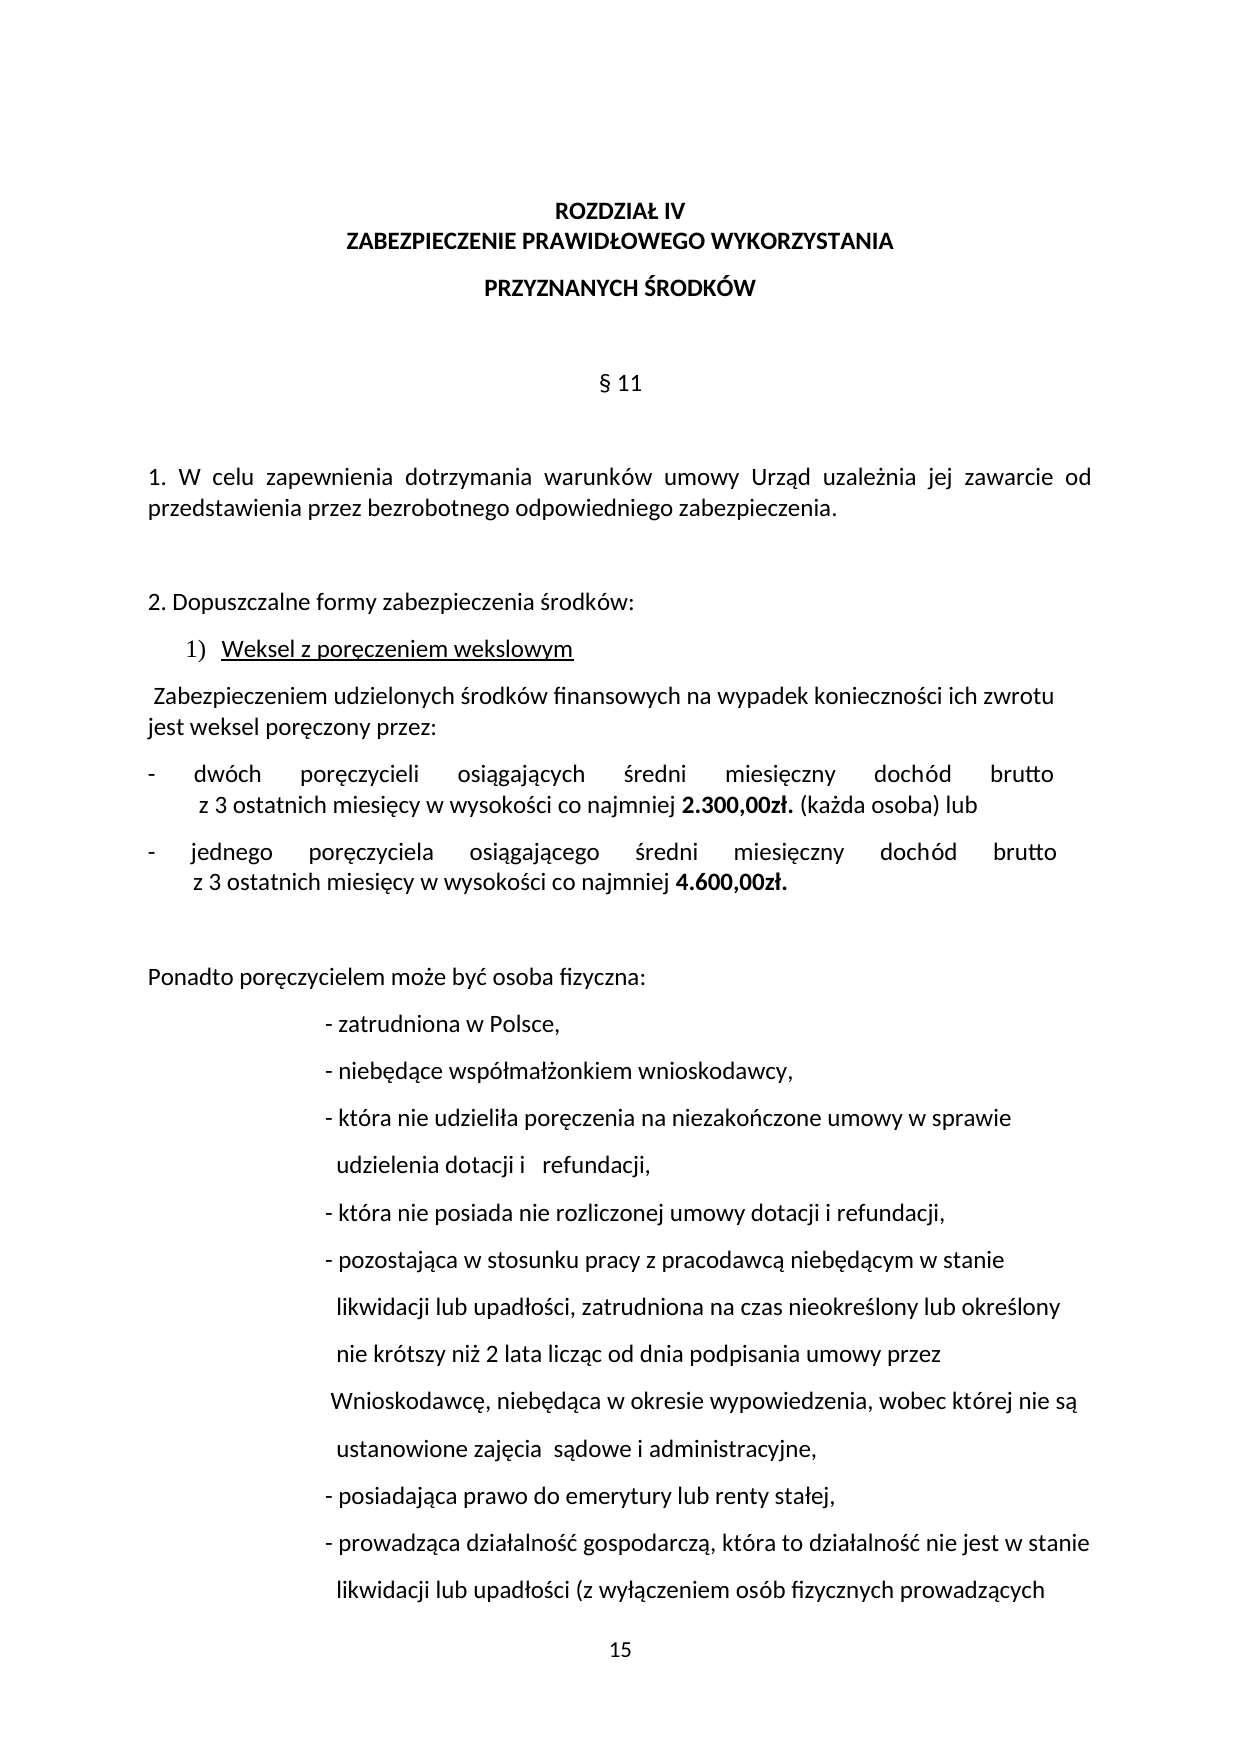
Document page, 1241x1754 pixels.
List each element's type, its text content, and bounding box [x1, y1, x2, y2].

text - pozostająca w stosunku pracy z pracodawcą niebędącym w stanie [325, 1244, 1093, 1274]
text ustanowione zajęcia sądowe i administracyjne, [325, 1433, 1093, 1463]
text - która nie udzieliła poręczenia na niezakończone umowy w sprawie [325, 1102, 1093, 1133]
text nie krótszy niż 2 lata licząc od dnia podpisania umowy przez [325, 1338, 1093, 1369]
text ROZDZIAŁ IV [148, 195, 1093, 225]
text Zabezpieczeniem udzielonych środków finansowych na wypadek konieczności ich zwrotu jest weksel poręczony przez: [148, 681, 1093, 742]
text ZABEZPIECZENIE PRAWIDŁOWEGO WYKORZYSTANIA [148, 225, 1093, 256]
text - która nie posiada nie rozliczonej umowy dotacji i refundacji, [325, 1197, 1093, 1227]
text 1. W celu zapewnienia dotrzymania warunków umowy Urząd uzależnia jej zawarcie od przedstawienia przez bezrobotnego odpowiedniego zabezpieczenia. [148, 461, 1093, 522]
text - jednego poręczyciela osiągającego średni miesięczny dochód brutto z 3 ostatnich miesięcy w wysokości co najmniej 4.600,00zł. [148, 836, 1093, 897]
text - posiadająca prawo do emerytury lub renty stałej, [325, 1480, 1093, 1510]
text - niebędące współmałżonkiem wnioskodawcy, [251, 1055, 1093, 1086]
text likwidacji lub upadłości (z wyłączeniem osób fizycznych prowadzących [325, 1574, 1093, 1605]
text § 11 [148, 367, 1093, 397]
text Ponadto poręczycielem może być osoba fizyczna: [148, 961, 1093, 991]
text PRZYZNANYCH ŚRODKÓW [148, 272, 1093, 303]
list Weksel z poręczeniem wekslowym [185, 633, 1093, 664]
text - zatrudniona w Polsce, [295, 1008, 1093, 1038]
text likwidacji lub upadłości, zatrudniona na czas nieokreślony lub określony [325, 1291, 1093, 1322]
text Wnioskodawcę, niebędąca w okresie wypowiedzenia, wobec której nie są [325, 1386, 1093, 1416]
text udzielenia dotacji i refundacji, [325, 1149, 1093, 1180]
text 2. Dopuszczalne formy zabezpieczenia środków: [148, 586, 1093, 617]
text - dwóch poręczycieli osiągających średni miesięczny dochód brutto z 3 ostatnich miesięcy w wysokości co najmniej 2.300,00zł. (każda osoba) lub [148, 758, 1093, 819]
text - prowadząca działalność gospodarczą, która to działalność nie jest w stanie [325, 1527, 1093, 1558]
